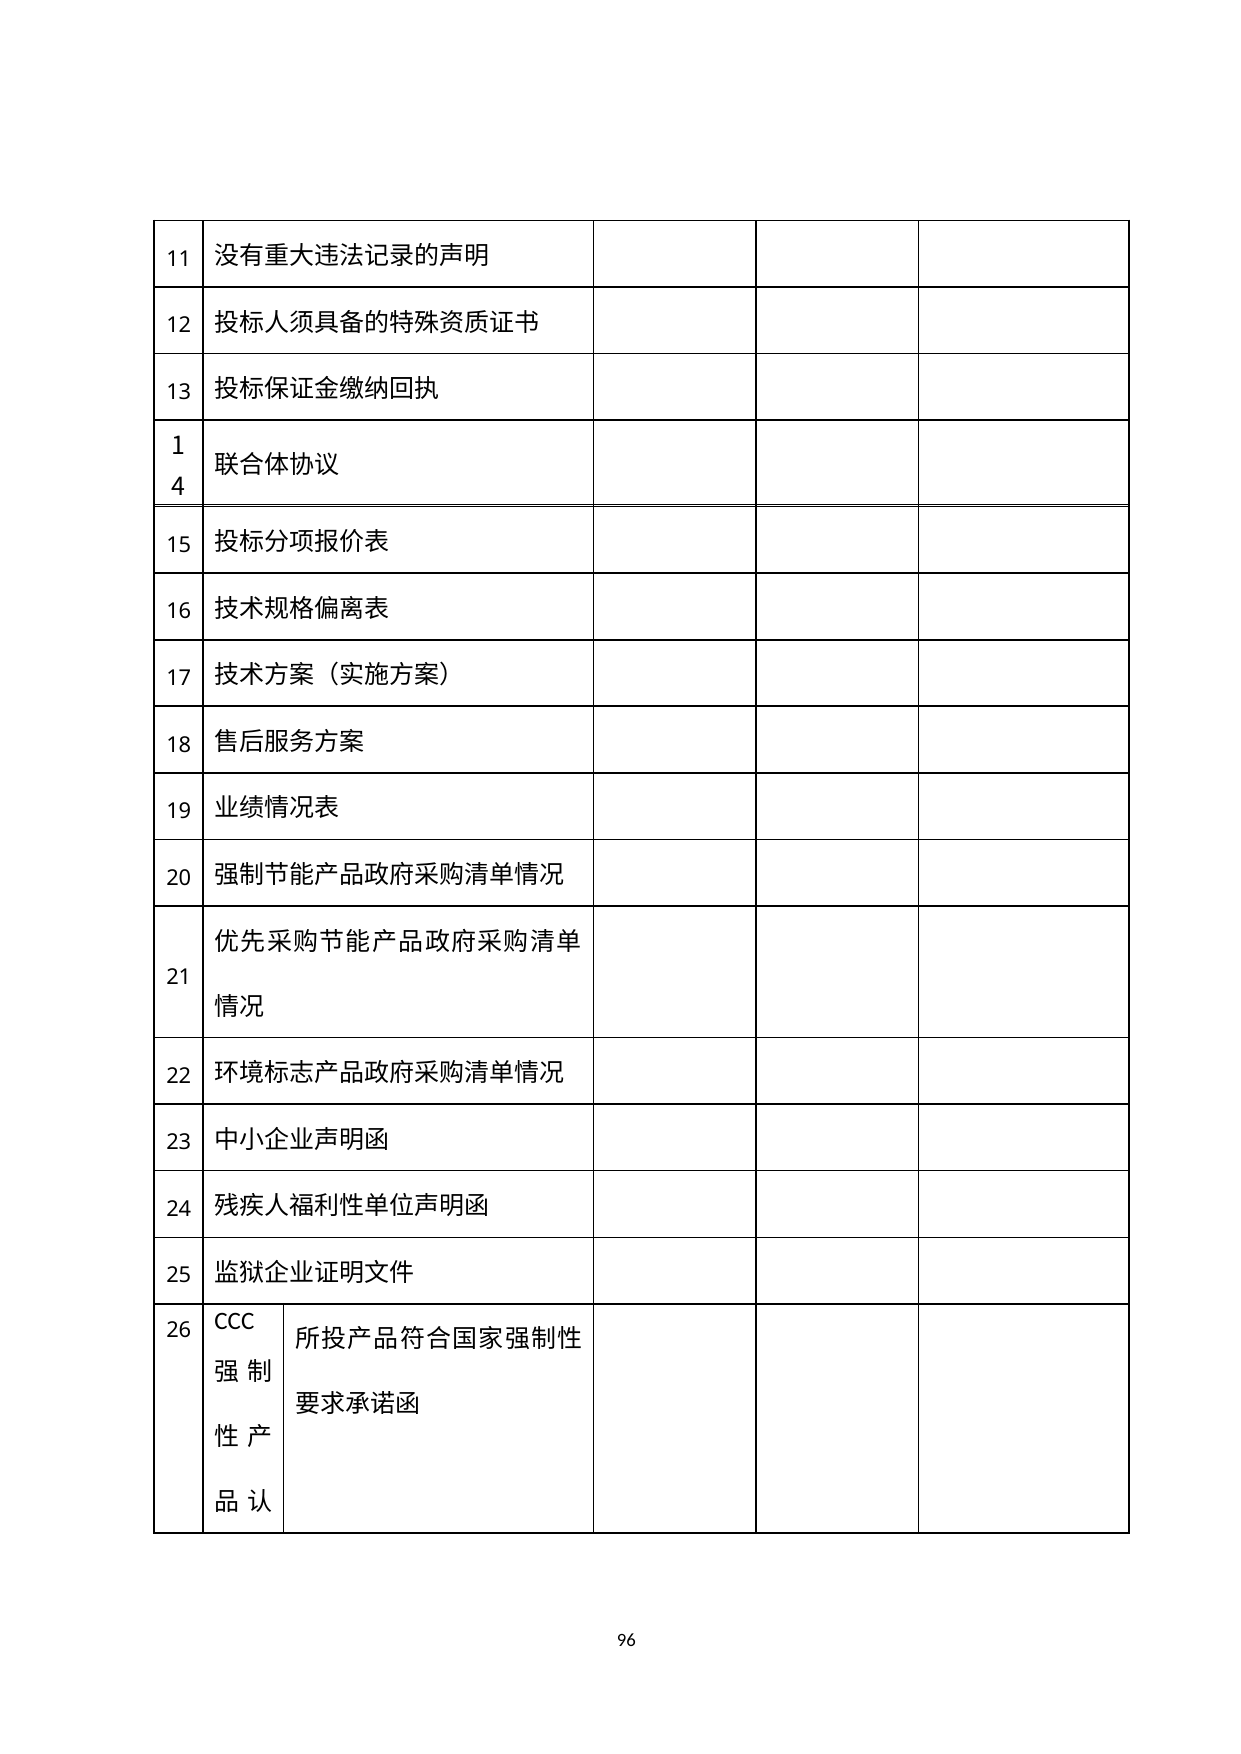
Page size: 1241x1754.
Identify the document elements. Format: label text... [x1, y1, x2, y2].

table_cell [757, 774, 918, 838]
table_cell [919, 707, 1128, 772]
table_cell 20 [155, 840, 202, 905]
table_cell [757, 354, 918, 419]
table_cell 12 [155, 288, 202, 353]
table_cell 23 [155, 1105, 202, 1170]
table_cell [594, 907, 755, 1037]
table_cell 联合体协议 [204, 421, 593, 504]
table_cell 24 [155, 1171, 202, 1236]
table_cell CCC强制性产品认证 [204, 1305, 283, 1532]
table_cell [919, 421, 1128, 504]
table_cell 22 [155, 1038, 202, 1103]
table_cell [594, 1305, 755, 1532]
table_cell [594, 574, 755, 639]
table_cell 16 [155, 574, 202, 639]
table_cell 监狱企业证明文件 [204, 1238, 593, 1303]
table_cell 没有重大违法记录的声明 [204, 221, 593, 286]
table_cell [757, 1238, 918, 1303]
table_cell 15 [155, 507, 202, 572]
table_cell 优先采购节能产品政府采购清单情况 [204, 907, 593, 1037]
table_cell [594, 1038, 755, 1103]
table_cell [757, 641, 918, 705]
table_cell 残疾人福利性单位声明函 [204, 1171, 593, 1236]
table_cell [919, 1105, 1128, 1170]
table_cell [919, 1238, 1128, 1303]
table_cell 环境标志产品政府采购清单情况 [204, 1038, 593, 1103]
table_cell [919, 574, 1128, 639]
table_cell [757, 1105, 918, 1170]
table_cell [919, 354, 1128, 419]
table_cell [594, 840, 755, 905]
table_cell 业绩情况表 [204, 774, 593, 838]
table_cell 投标人须具备的特殊资质证书 [204, 288, 593, 353]
table_cell [919, 1038, 1128, 1103]
table_cell 18 [155, 707, 202, 772]
table_cell 中小企业声明函 [204, 1105, 593, 1170]
table_cell [919, 507, 1128, 572]
table_cell [757, 574, 918, 639]
table_cell [757, 1171, 918, 1236]
table_cell [594, 774, 755, 838]
table_cell [919, 1171, 1128, 1236]
table_cell [594, 1238, 755, 1303]
table_cell [757, 1305, 918, 1532]
table_cell [757, 221, 918, 286]
table_cell 投标分项报价表 [204, 507, 593, 572]
table_cell 13 [155, 354, 202, 419]
table_cell [919, 840, 1128, 905]
table_cell [594, 1105, 755, 1170]
table_cell [594, 707, 755, 772]
table_cell 14 [155, 421, 202, 504]
table_cell [594, 354, 755, 419]
table_cell [594, 507, 755, 572]
table_cell 26 [155, 1305, 202, 1532]
table_cell [594, 221, 755, 286]
table_cell [919, 288, 1128, 353]
table_cell [757, 840, 918, 905]
table_cell [757, 288, 918, 353]
table_cell [757, 421, 918, 504]
table_cell [594, 641, 755, 705]
table_cell 售后服务方案 [204, 707, 593, 772]
table_cell [757, 507, 918, 572]
table_cell [757, 707, 918, 772]
table_cell [757, 1038, 918, 1103]
table_cell 强制节能产品政府采购清单情况 [204, 840, 593, 905]
table_cell [594, 421, 755, 504]
table_cell 投标保证金缴纳回执 [204, 354, 593, 419]
table_cell [919, 907, 1128, 1037]
table_cell 17 [155, 641, 202, 705]
table_cell 21 [155, 907, 202, 1037]
table_cell [757, 907, 918, 1037]
table_cell [919, 221, 1128, 286]
table_cell 11 [155, 221, 202, 286]
table_cell 19 [155, 774, 202, 838]
table_cell 技术规格偏离表 [204, 574, 593, 639]
table_cell 25 [155, 1238, 202, 1303]
table_cell [919, 1305, 1128, 1532]
table_cell [594, 288, 755, 353]
table_cell [919, 641, 1128, 705]
table_cell [594, 1171, 755, 1236]
table_cell [919, 774, 1128, 838]
table_cell 所投产品符合国家强制性要求承诺函 [284, 1305, 593, 1532]
table_cell 技术方案（实施方案） [204, 641, 593, 705]
